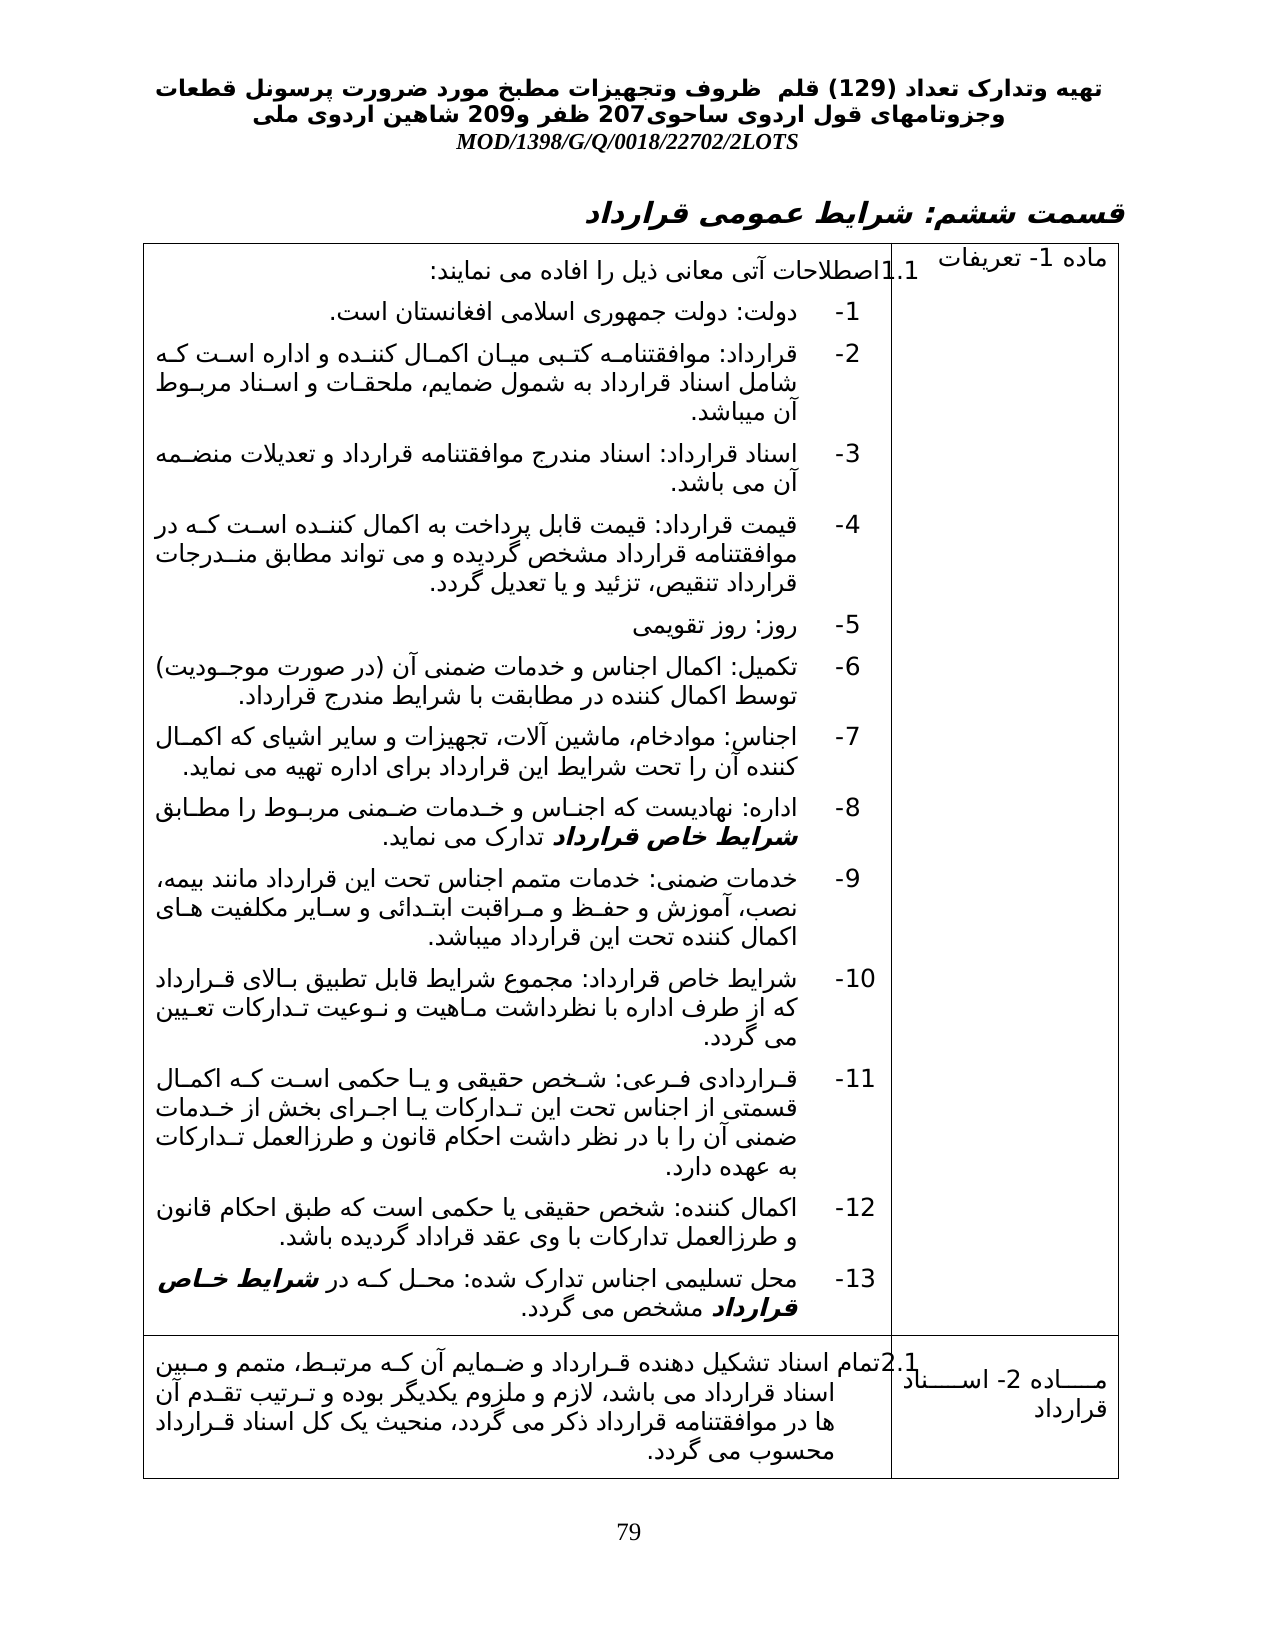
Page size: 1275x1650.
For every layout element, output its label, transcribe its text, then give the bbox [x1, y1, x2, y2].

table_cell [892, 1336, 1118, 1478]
text قسمت ششم: شرایط عمومی قرارداد [132, 196, 1125, 230]
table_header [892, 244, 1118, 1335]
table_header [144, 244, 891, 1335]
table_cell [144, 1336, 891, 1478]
